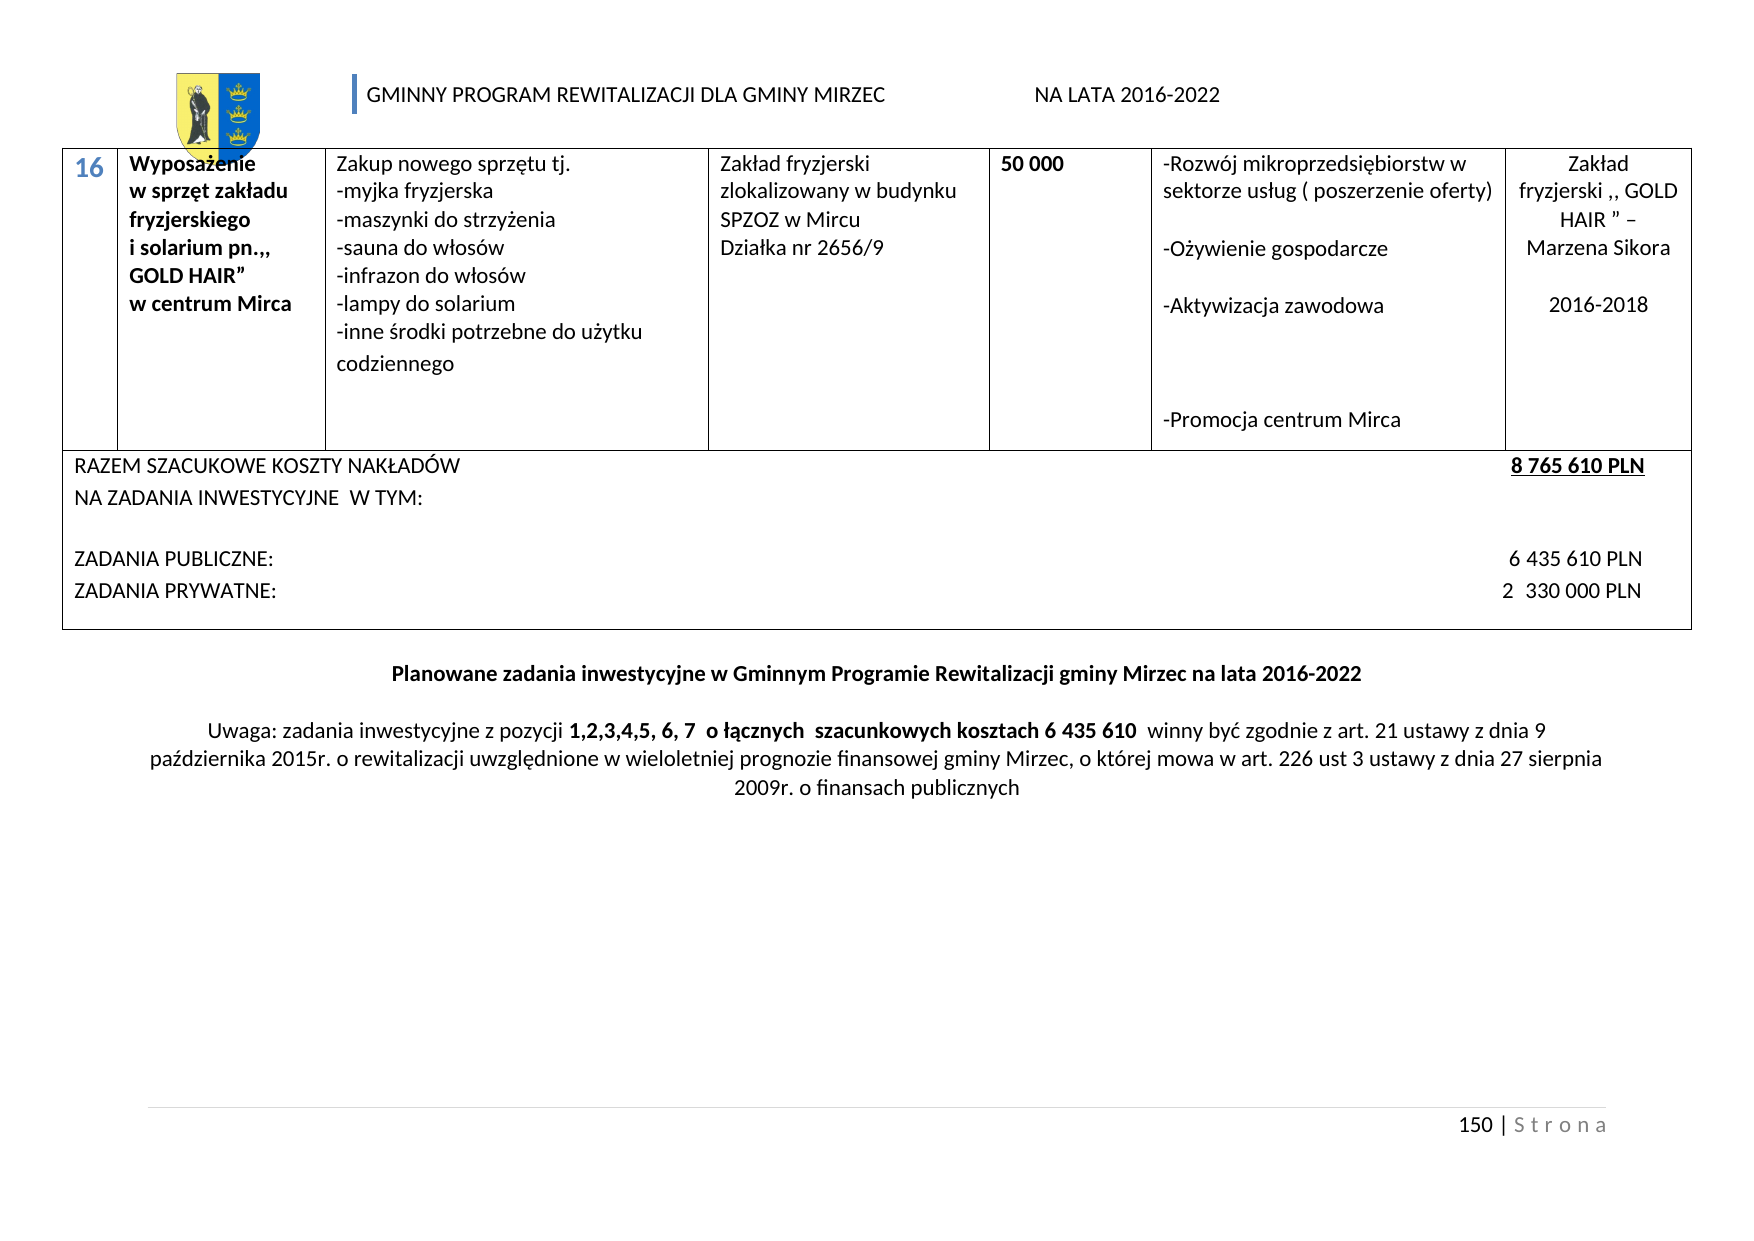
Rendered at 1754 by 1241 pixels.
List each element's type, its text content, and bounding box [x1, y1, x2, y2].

text Uwaga: zadania inwestycyjne z pozycji 1,2,3,4,5, 6, 7 o łącznych szacunkowych kosztach 6 435 610 winny być zgodnie z art. 21 ustawy z dnia 9 października 2015r. o rewitalizacji uwzględnione w wieloletniej prognozie finansowej gminy Mirzec, o której mowa w art. 226 ust 3 ustawy z dnia 27 sierpnia 2009r. o finansach publicznych [148, 717, 1606, 801]
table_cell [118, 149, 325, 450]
text Planowane zadania inwestycyjne w Gminnym Programie Rewitalizacji gminy Mirzec na lata 2016-2022 [148, 659, 1606, 687]
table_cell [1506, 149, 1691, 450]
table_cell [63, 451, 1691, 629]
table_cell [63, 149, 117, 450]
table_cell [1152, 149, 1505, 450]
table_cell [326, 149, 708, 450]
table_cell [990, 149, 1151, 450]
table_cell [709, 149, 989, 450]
